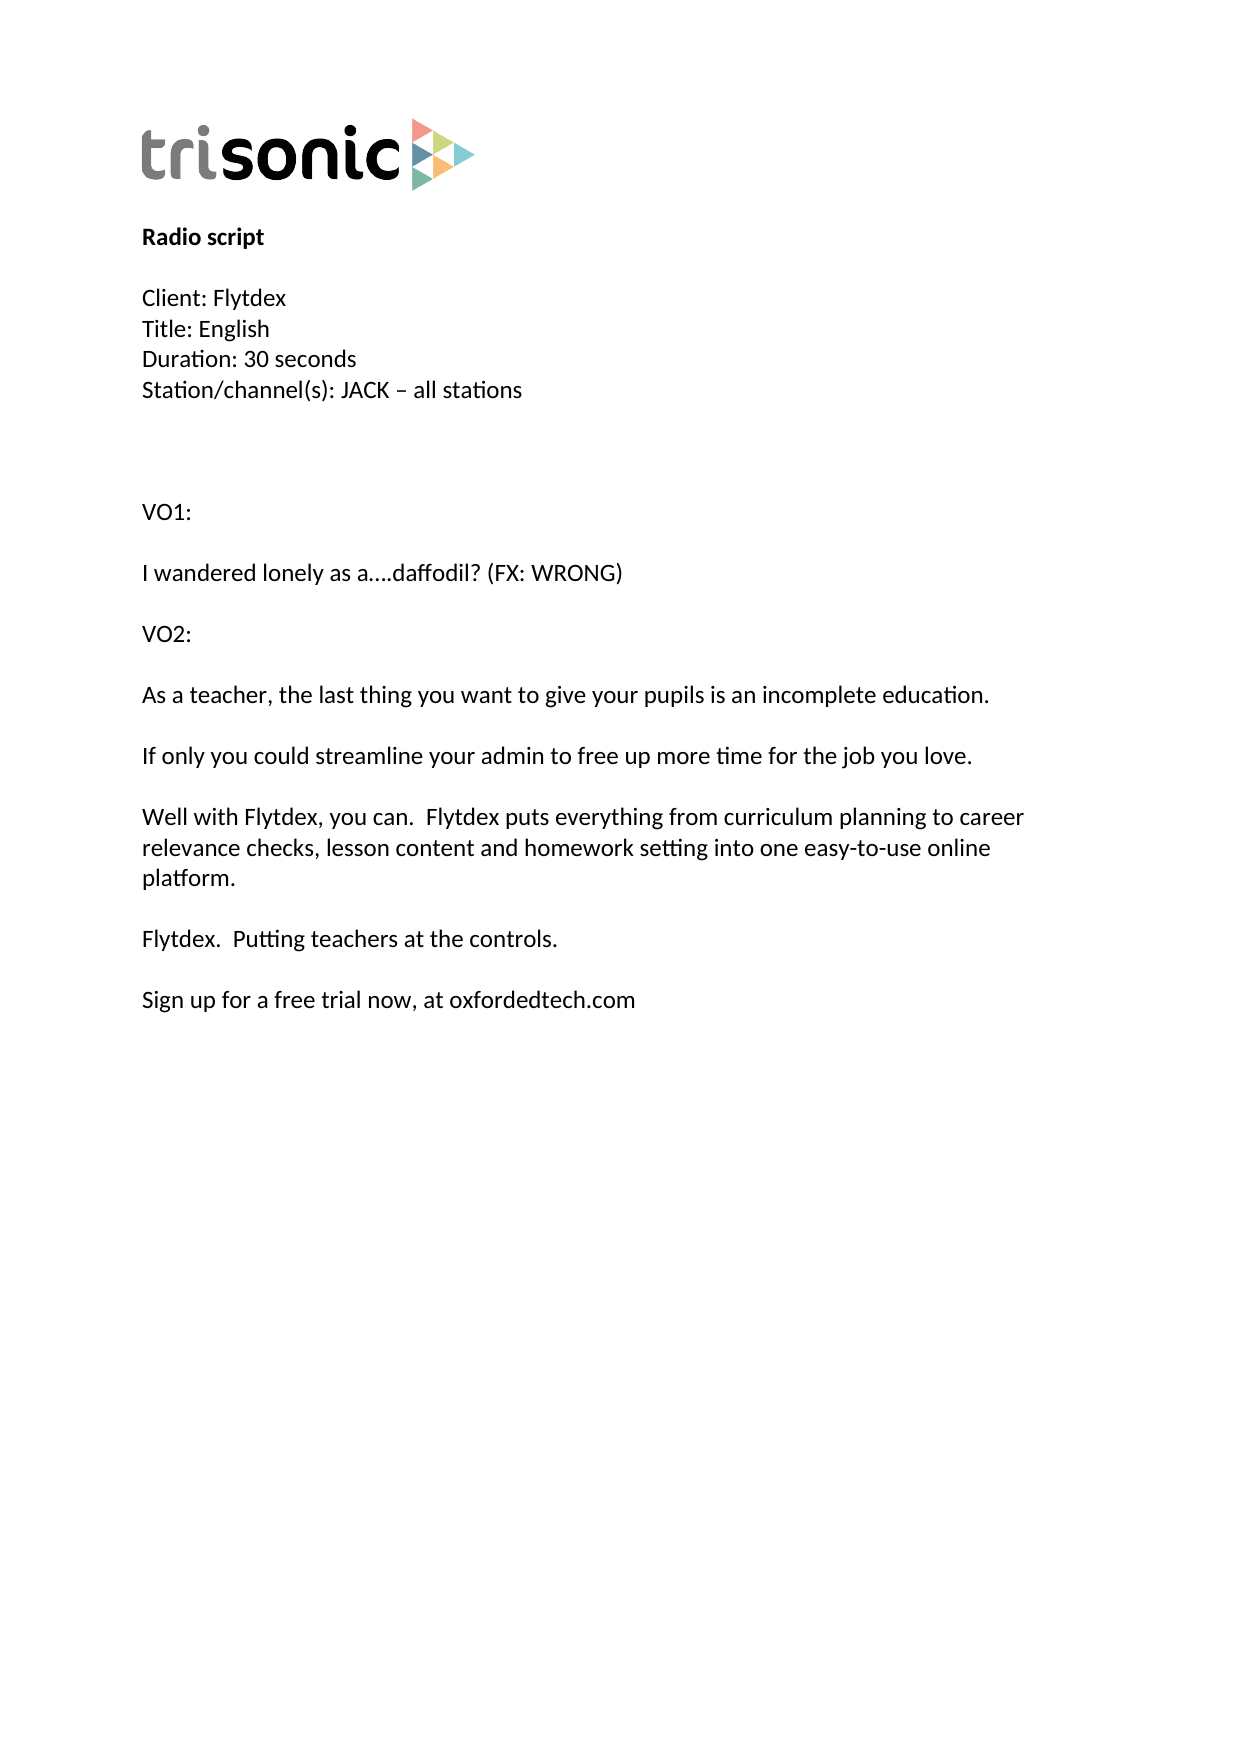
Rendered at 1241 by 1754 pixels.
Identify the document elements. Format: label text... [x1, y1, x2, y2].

text As a teacher, the last thing you want to give your pupils is an incomplete education. [142, 679, 1075, 710]
text Radio script [142, 222, 1075, 252]
text Duration: 30 seconds [142, 344, 1075, 374]
text Title: English [142, 313, 1075, 344]
text Flytdex. Putting teachers at the controls. [142, 923, 1075, 954]
text VO1: [142, 496, 1075, 527]
text Client: Flytdex [142, 283, 1075, 313]
text Station/channel(s): JACK – all stations [142, 374, 1075, 405]
text Well with Flytdex, you can. Flytdex puts everything from curriculum planning to career relevance checks, lesson content and homework setting into one easy-to-use online platform. [142, 801, 1075, 893]
text If only you could streamline your admin to free up more time for the job you love. [142, 740, 1075, 771]
text Sign up for a free trial now, at oxfordedtech.com [142, 984, 1075, 1015]
picture [141, 118, 475, 191]
text I wandered lonely as a….daffodil? (FX: WRONG) [142, 557, 1075, 588]
text VO2: [142, 618, 1075, 649]
